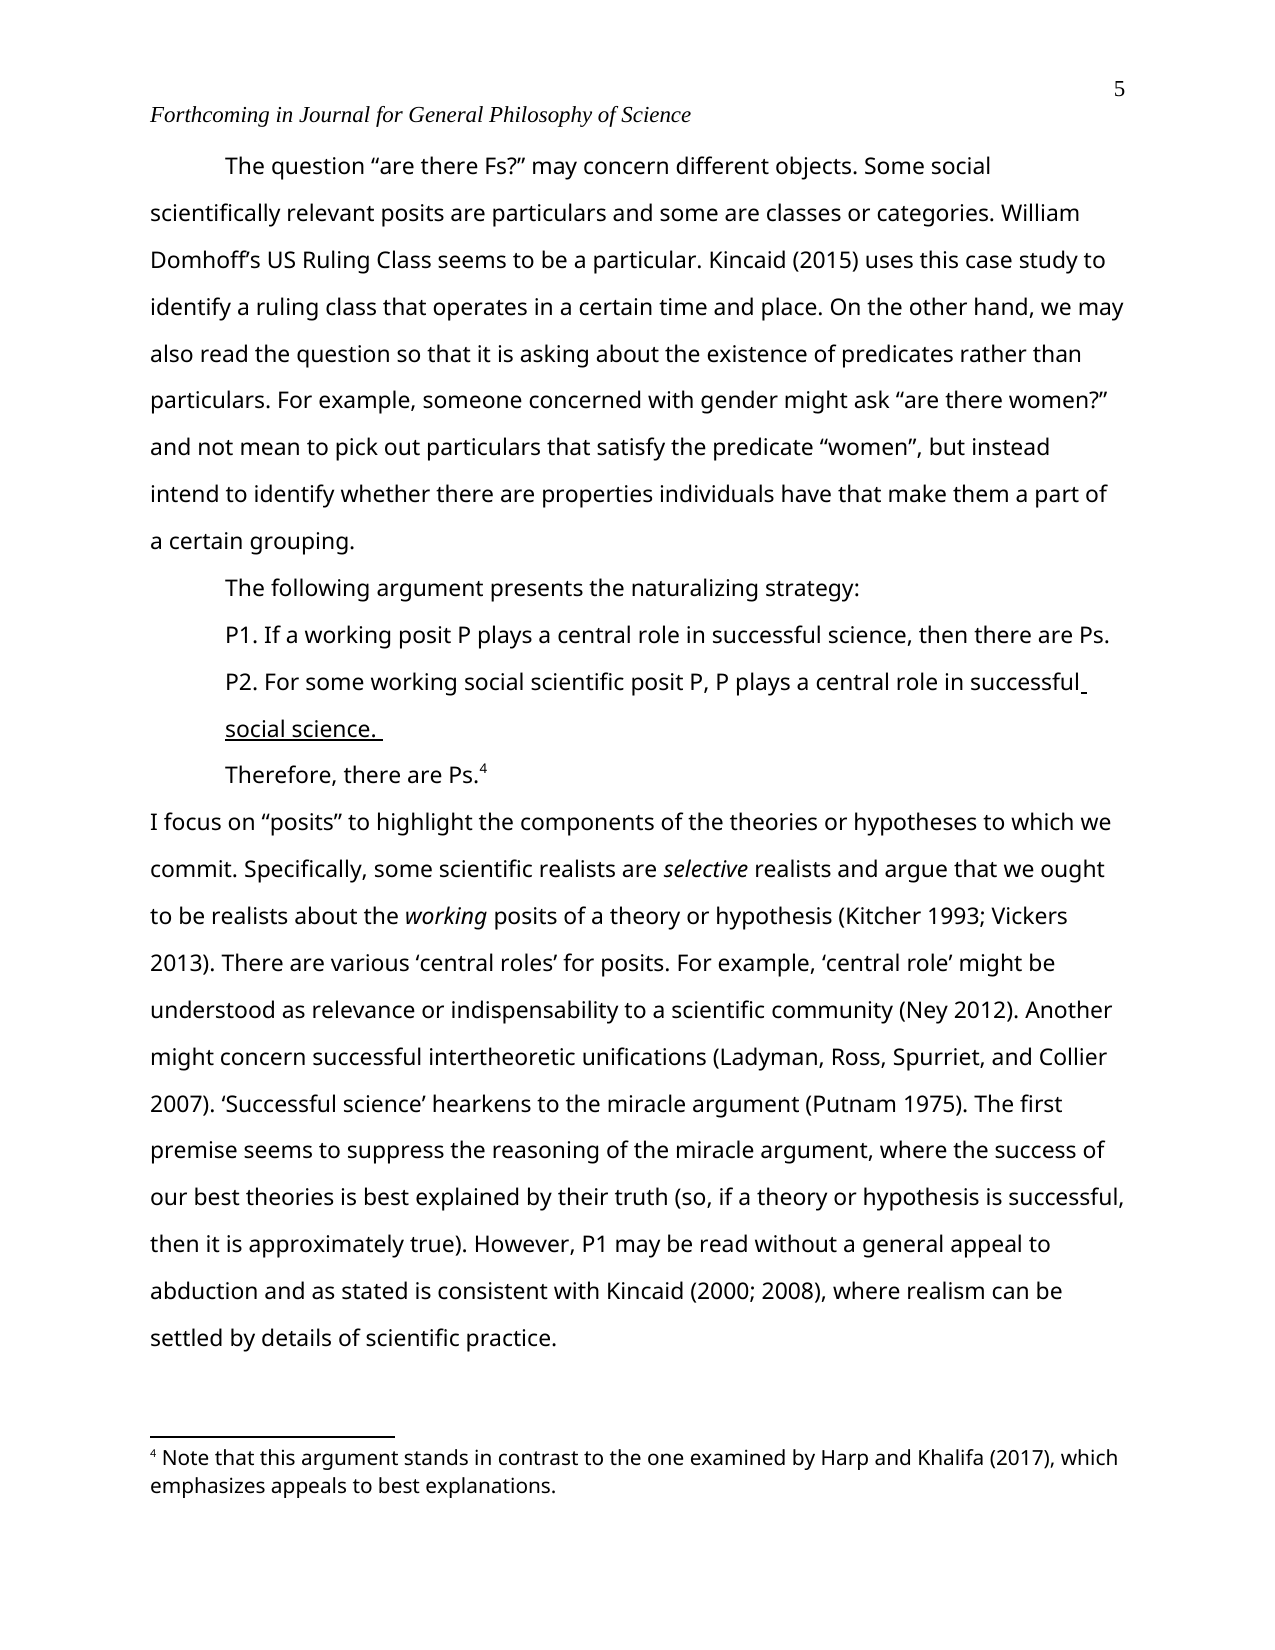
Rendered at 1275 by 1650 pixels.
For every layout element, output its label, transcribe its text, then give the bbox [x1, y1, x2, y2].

text The following argument presents the naturalizing strategy: [150, 572, 1125, 603]
subtitle Therefore, there are Ps. [150, 759, 1125, 791]
text P2. For some working social scientific posit P, P plays a central role in successful social science. [225, 666, 1125, 744]
text I focus on “posits” to highlight the components of the theories or hypotheses to which we commit. Specifically, some scientific realists are selective realists and argue that we ought to be realists about the working posits of a theory or hypothesis (Kitcher 1993; Vickers 2013). There are various ‘central roles’ for posits. For example, ‘central role’ might be understood as relevance or indispensability to a scientific community (Ney 2012). Another might concern successful intertheoretic unifications (Ladyman, Ross, Spurriet, and Collier 2007). ‘Successful science’ hearkens to the miracle argument (Putnam 1975). The first premise seems to suppress the reasoning of the miracle argument, where the success of our best theories is best explained by their truth (so, if a theory or hypothesis is successful, then it is approximately true). However, P1 may be read without a general appeal to abduction and as stated is consistent with Kincaid (2000; 2008), where realism can be settled by details of scientific practice. [150, 806, 1125, 1353]
text The question “are there Fs?” may concern different objects. Some social scientifically relevant posits are particulars and some are classes or categories. William Domhoff’s US Ruling Class seems to be a particular. Kincaid (2015) uses this case study to identify a ruling class that operates in a certain time and place. On the other hand, we may also read the question so that it is asking about the existence of predicates rather than particulars. For example, someone concerned with gender might ask “are there women?” and not mean to pick out particulars that satisfy the predicate “women”, but instead intend to identify whether there are properties individuals have that make them a part of a certain grouping. [150, 150, 1125, 556]
text P1. If a working posit P plays a central role in successful science, then there are Ps. [150, 619, 1125, 650]
